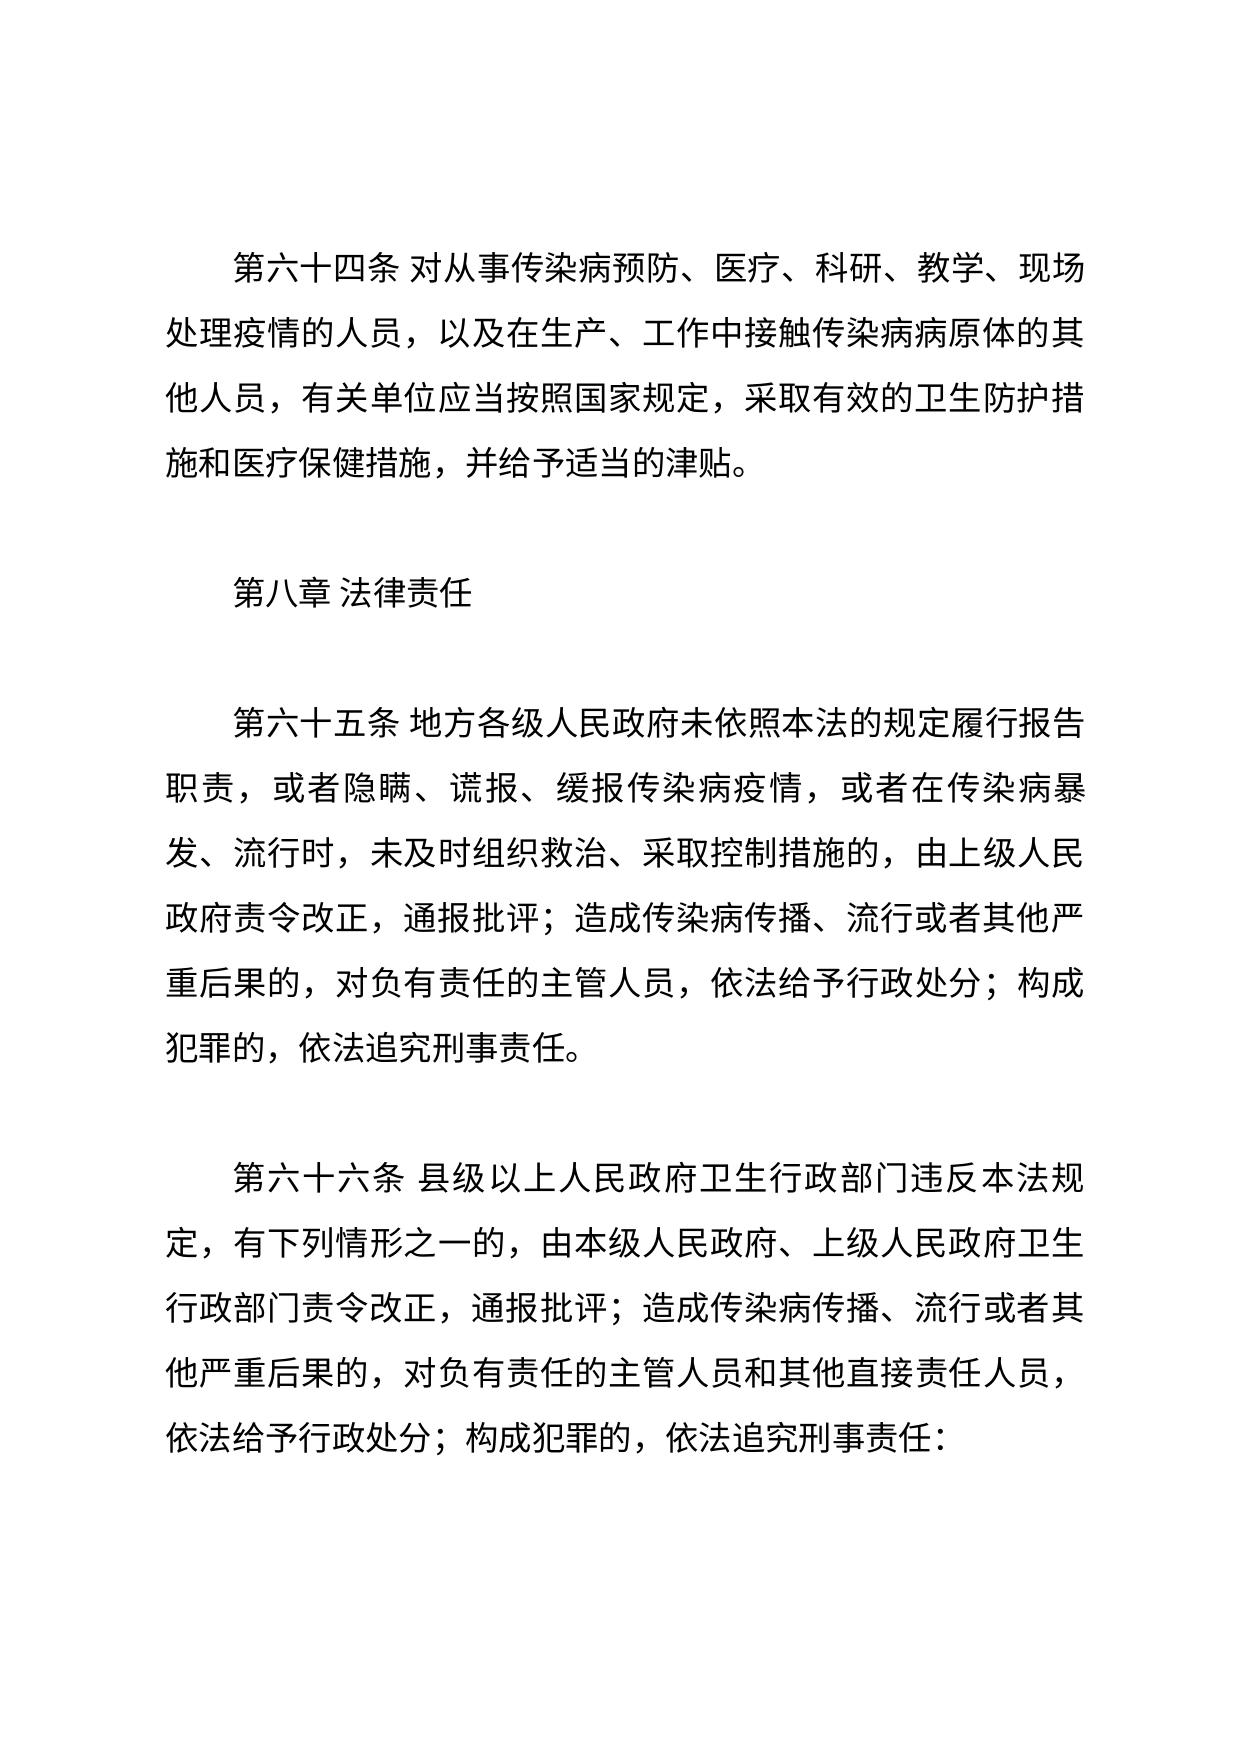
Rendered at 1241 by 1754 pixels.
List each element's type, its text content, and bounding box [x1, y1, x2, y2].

text 第六十四条 对从事传染病预防、医疗、科研、教学、现场处理疫情的人员，以及在生产、工作中接触传染病病原体的其他人员，有关单位应当按照国家规定，采取有效的卫生防护措施和医疗保健措施，并给予适当的津贴。 [165, 233, 1087, 493]
text 第六十五条 地方各级人民政府未依照本法的规定履行报告职责，或者隐瞒、谎报、缓报传染病疫情，或者在传染病暴发、流行时，未及时组织救治、采取控制措施的，由上级人民政府责令改正，通报批评；造成传染病传播、流行或者其他严重后果的，对负有责任的主管人员，依法给予行政处分；构成犯罪的，依法追究刑事责任。 [165, 688, 1087, 1078]
text 第六十六条 县级以上人民政府卫生行政部门违反本法规定，有下列情形之一的，由本级人民政府、上级人民政府卫生行政部门责令改正，通报批评；造成传染病传播、流行或者其他严重后果的，对负有责任的主管人员和其他直接责任人员，依法给予行政处分；构成犯罪的，依法追究刑事责任： [165, 1143, 1087, 1468]
text 第八章 法律责任 [165, 558, 1087, 623]
